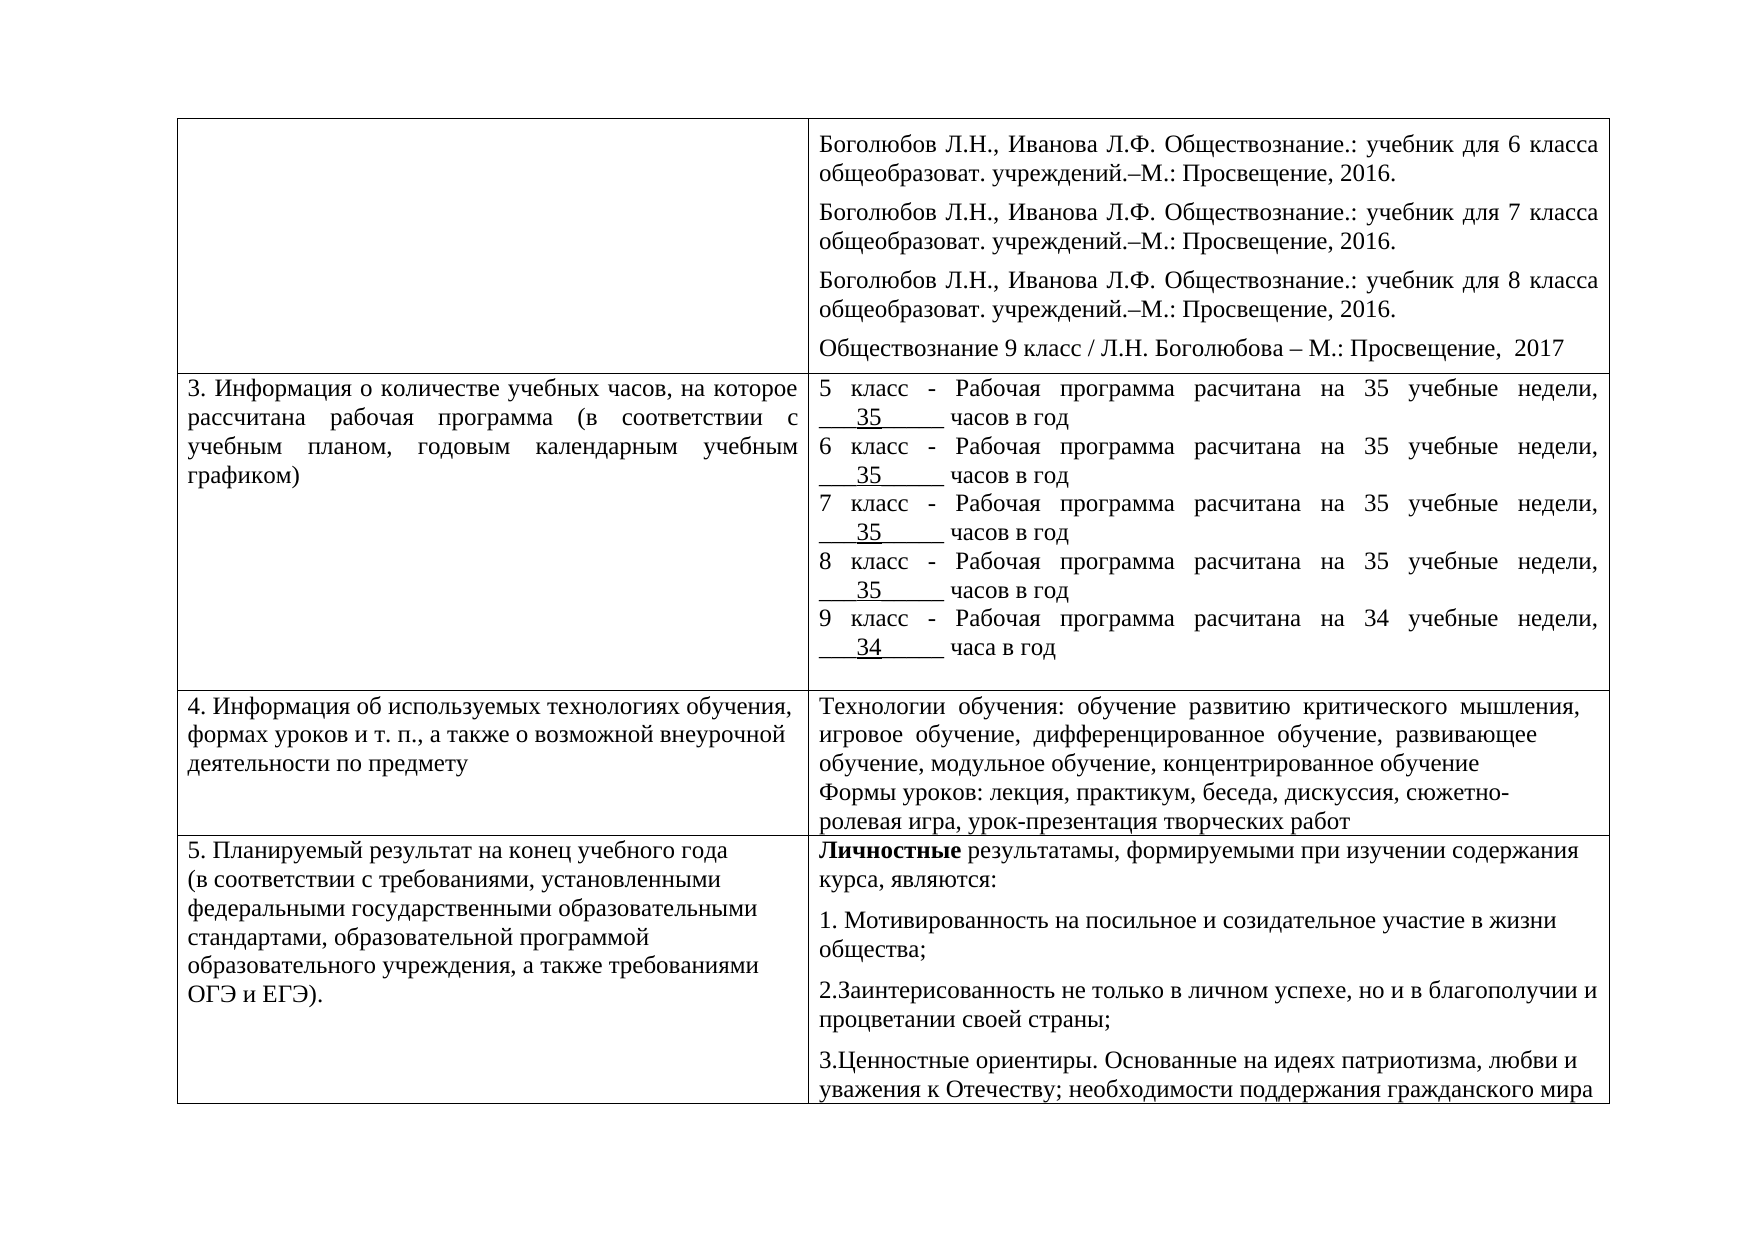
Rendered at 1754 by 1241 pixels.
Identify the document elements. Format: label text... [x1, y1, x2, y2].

table_cell 4. Информация об используемых технологиях обучения, формах уроков и т. п., а также о возможной внеурочной деятельности по предмету [178, 691, 808, 834]
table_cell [809, 119, 1609, 372]
table_cell 5 класс - Рабочая программа расчитана на 35 учебные недели, ___35_____ часов в год 6 класс - Рабочая программа расчитана на 35 учебные недели, ___35_____ часов в год 7 класс - Рабочая программа расчитана на 35 учебные недели, ___35_____ часов в год 8 класс - Рабочая программа расчитана на 35 учебные недели, ___35_____ часов в год 9 класс - Рабочая программа расчитана на 34 учебные недели, ___34_____ часа в год [809, 374, 1609, 690]
table_cell 3. Информация о количестве учебных часов, на которое рассчитана рабочая программа (в соответствии с учебным планом, годовым календарным учебным графиком) [178, 374, 808, 690]
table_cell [809, 836, 1609, 1103]
table_cell Технологии обучения: обучение развитию критического мышления, игровое обучение, дифференцированное обучение, развивающее обучение, модульное обучение, концентрированное обучение Формы уроков: лекция, практикум, беседа, дискуссия, сюжетно- ролевая игра, урок-презентация творческих работ [809, 691, 1609, 834]
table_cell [178, 836, 808, 1103]
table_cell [178, 119, 808, 372]
